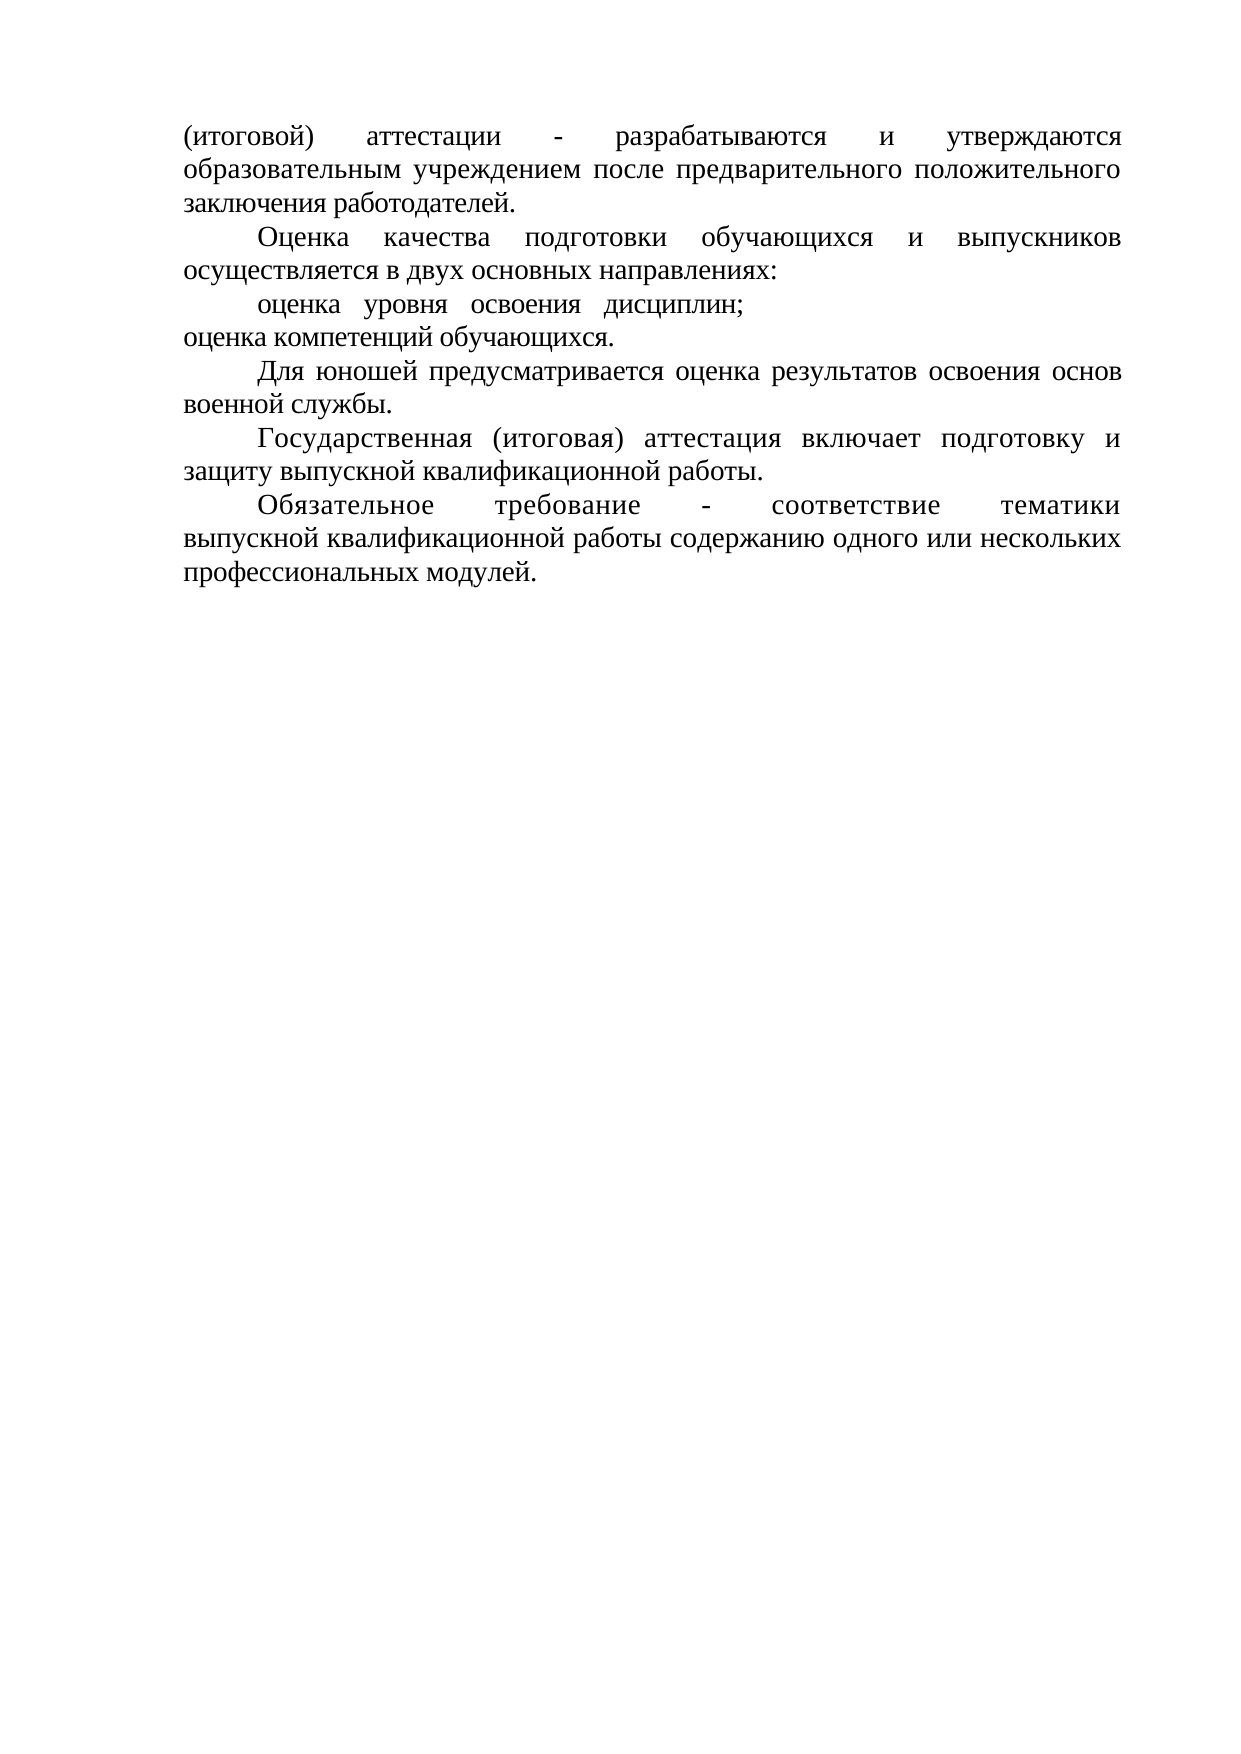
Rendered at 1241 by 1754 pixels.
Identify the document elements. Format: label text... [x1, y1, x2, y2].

text Для юношей предусматривается оценка результатов освоения основ военной службы. [183, 353, 1122, 420]
text Государственная (итоговая) аттестация включает подготовку и защиту выпускной квалификационной работы. [183, 420, 1122, 487]
text Оценка качества подготовки обучающихся и выпускников осуществляется в двух основных направлениях: [183, 219, 1122, 286]
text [183, 118, 1122, 219]
text Обязательное требование - соответствие тематики выпускной квалификационной работы содержанию одного или нескольких профессиональных модулей. [183, 487, 1122, 588]
text оценка уровня освоения дисциплин; оценка компетенций обучающихся. [183, 286, 744, 353]
